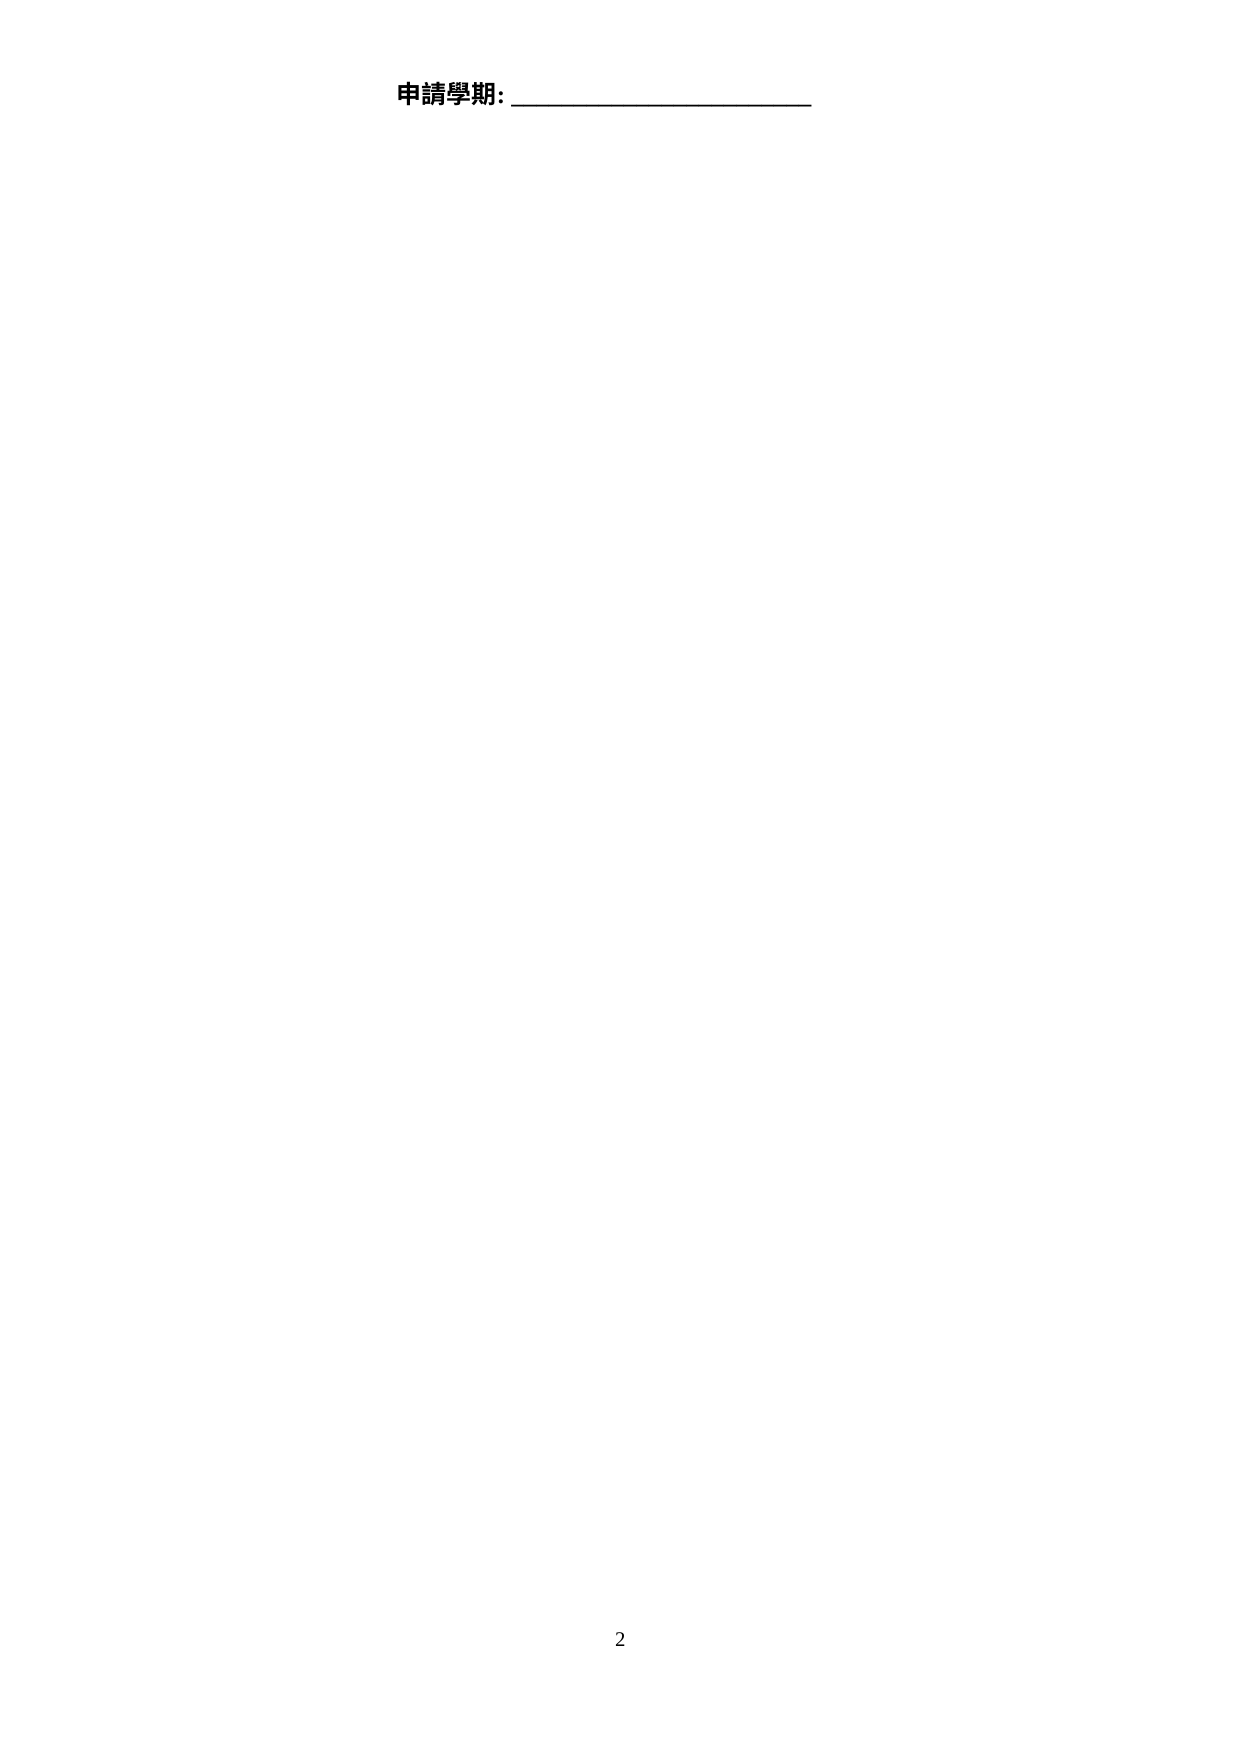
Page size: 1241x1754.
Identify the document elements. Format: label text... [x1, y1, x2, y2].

text 申請學期: ________________________ [59, 74, 1181, 112]
